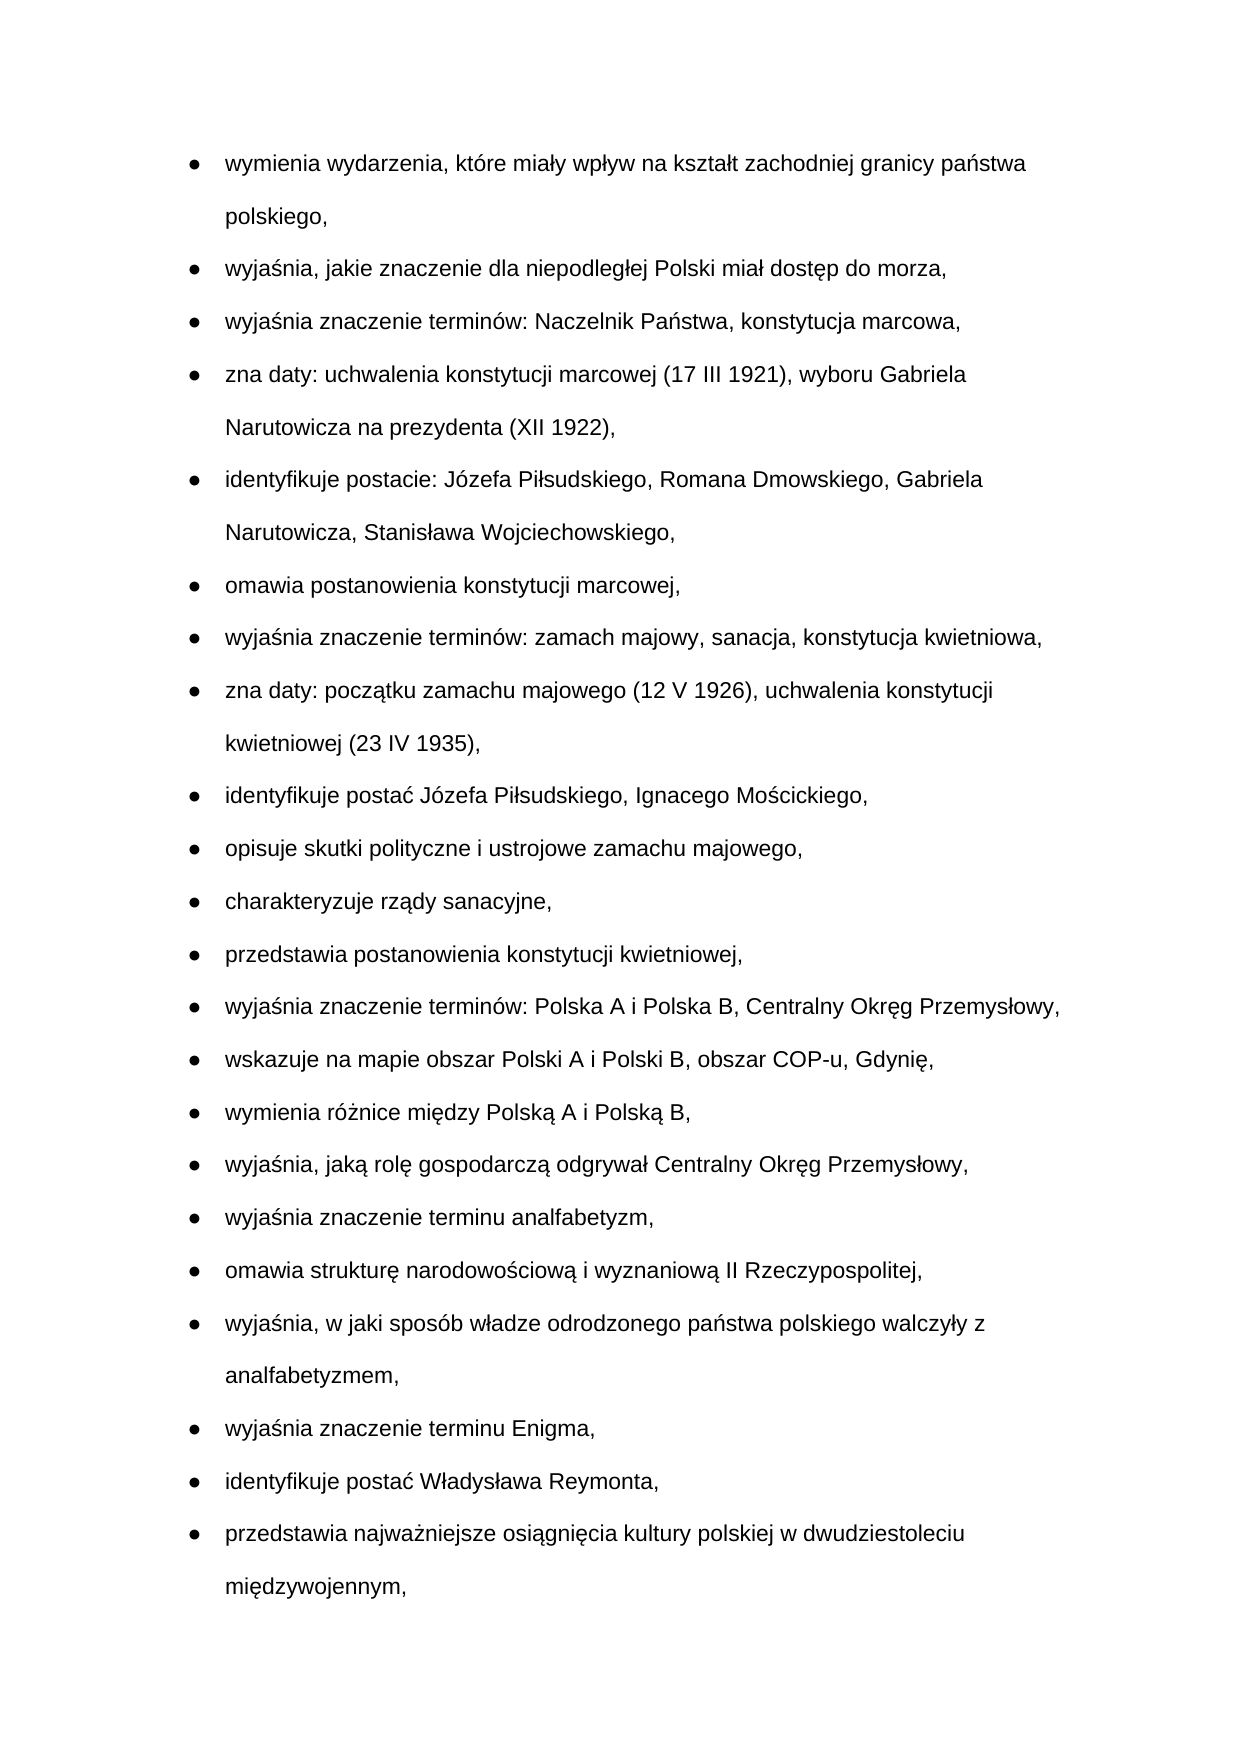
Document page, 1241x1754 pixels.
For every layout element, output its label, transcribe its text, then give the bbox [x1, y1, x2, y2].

list wyjaśnia, jaką rolę gospodarczą odgrywał Centralny Okręg Przemysłowy, [187, 1151, 1090, 1178]
list wyjaśnia znaczenie terminów: Naczelnik Państwa, konstytucja marcowa, [187, 308, 1090, 334]
list zna daty: początku zamachu majowego (12 V 1926), uchwalenia konstytucji kwietniowej (23 IV 1935), [187, 677, 1090, 756]
list wyjaśnia, jakie znaczenie dla niepodległej Polski miał dostęp do morza, [187, 255, 1090, 282]
list wskazuje na mapie obszar Polski A i Polski B, obszar COP-u, Gdynię, [187, 1046, 1090, 1072]
list wyjaśnia, w jaki sposób władze odrodzonego państwa polskiego walczyły z analfabetyzmem, [187, 1309, 1090, 1389]
list zna daty: uchwalenia konstytucji marcowej (17 III 1921), wyboru Gabriela Narutowicza na prezydenta (XII 1922), [187, 361, 1090, 440]
list identyfikuje postać Władysława Reymonta, [187, 1468, 1090, 1494]
list wymienia wydarzenia, które miały wpływ na kształt zachodniej granicy państwa polskiego, [187, 150, 1090, 229]
list opisuje skutki polityczne i ustrojowe zamachu majowego, [187, 835, 1090, 862]
list omawia postanowienia konstytucji marcowej, [187, 572, 1090, 598]
list przedstawia najważniejsze osiągnięcia kultury polskiej w dwudziestoleciu międzywojennym, [187, 1520, 1090, 1599]
list wyjaśnia znaczenie terminu analfabetyzm, [187, 1204, 1090, 1231]
list wyjaśnia znaczenie terminu Enigma, [187, 1415, 1090, 1441]
list przedstawia postanowienia konstytucji kwietniowej, [187, 941, 1090, 967]
list identyfikuje postacie: Józefa Piłsudskiego, Romana Dmowskiego, Gabriela Narutowicza, Stanisława Wojciechowskiego, [187, 466, 1090, 545]
list omawia strukturę narodowościową i wyznaniową II Rzeczypospolitej, [187, 1257, 1090, 1283]
list wymienia różnice między Polską A i Polską B, [187, 1099, 1090, 1125]
list identyfikuje postać Józefa Piłsudskiego, Ignacego Mościckiego, [187, 782, 1090, 809]
list wyjaśnia znaczenie terminów: Polska A i Polska B, Centralny Okręg Przemysłowy, [187, 993, 1090, 1020]
list charakteryzuje rządy sanacyjne, [187, 888, 1090, 914]
list wyjaśnia znaczenie terminów: zamach majowy, sanacja, konstytucja kwietniowa, [187, 624, 1090, 651]
